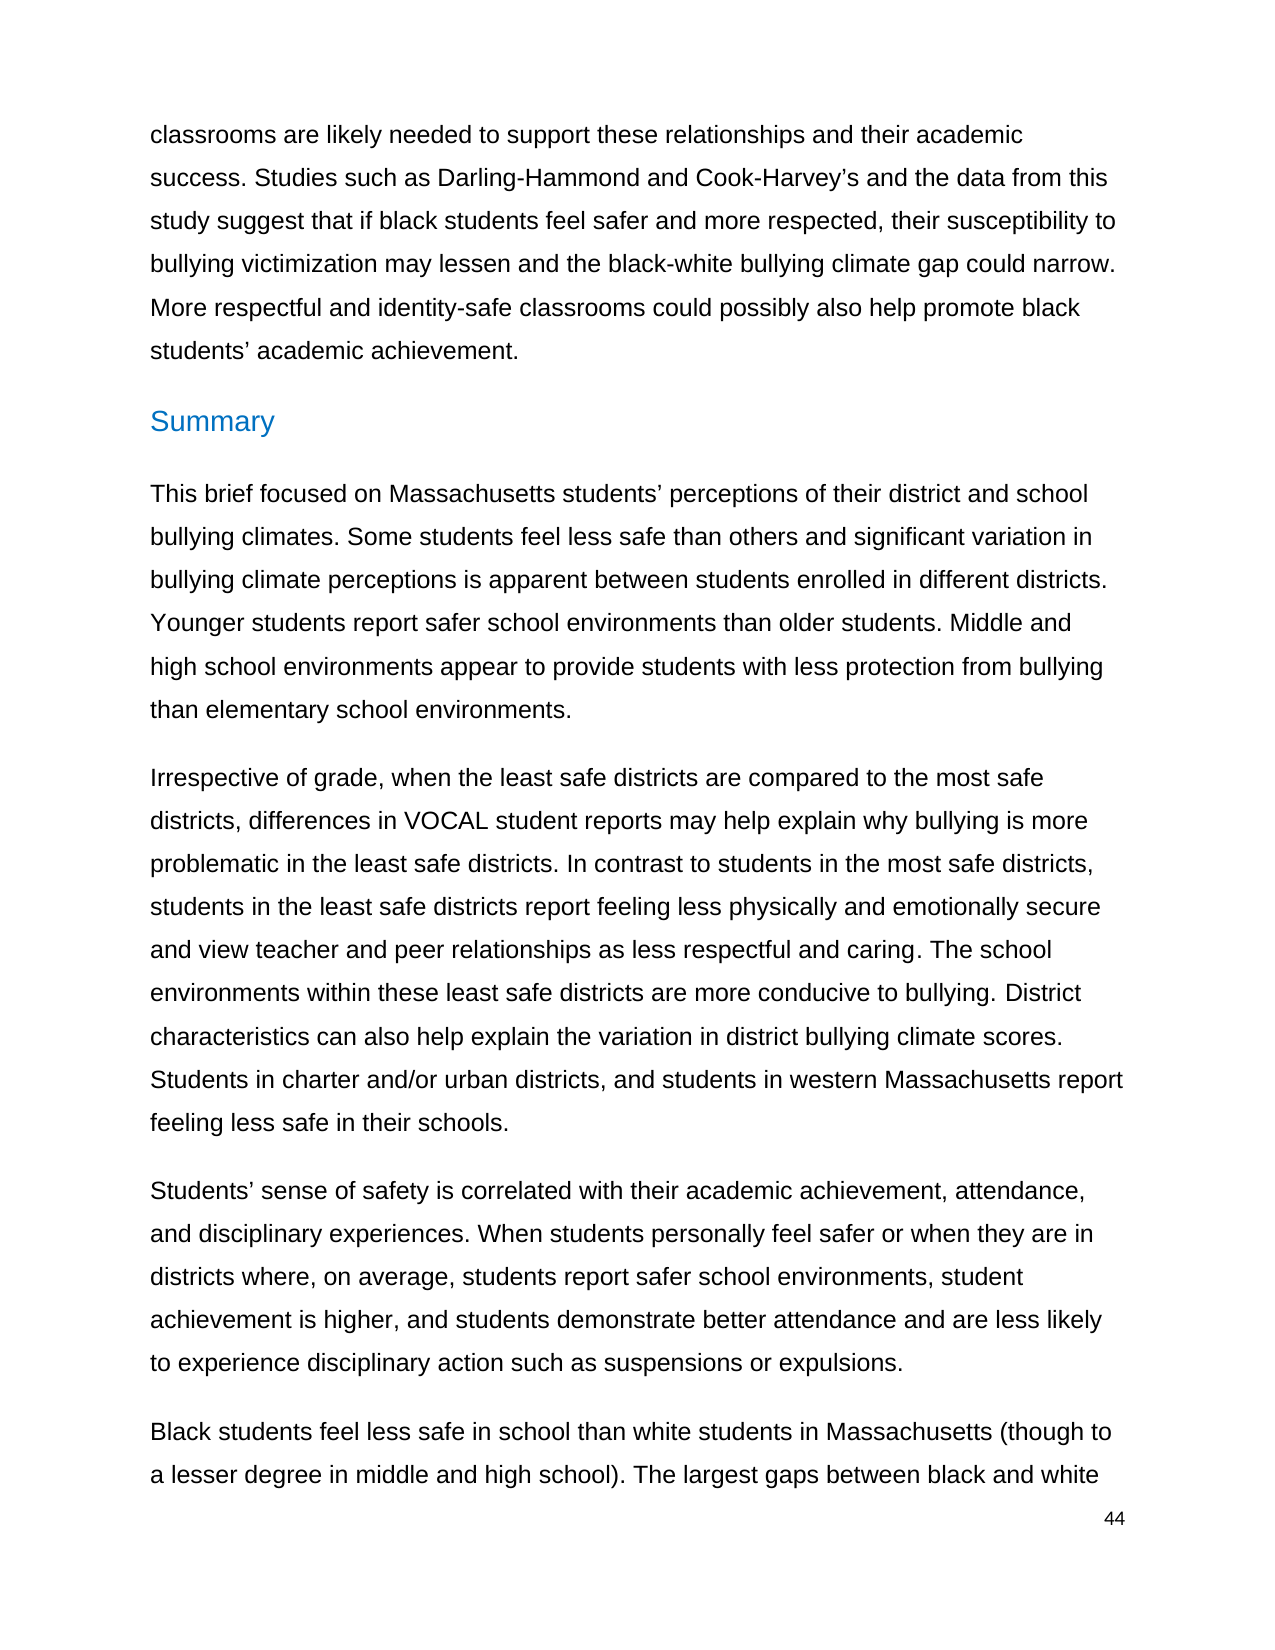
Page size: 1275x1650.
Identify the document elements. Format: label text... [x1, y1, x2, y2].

text Students’ sense of safety is correlated with their academic achievement, attendance, and disciplinary experiences. When students personally feel safer or when they are in districts where, on average, students report safer school environments, student achievement is higher, and students demonstrate better attendance and are less likely to experience disciplinary action such as suspensions or expulsions. [150, 1176, 1125, 1377]
text Summary [150, 404, 1125, 437]
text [150, 120, 1125, 364]
text Irrespective of grade, when the least safe districts are compared to the most safe districts, differences in VOCAL student reports may help explain why bullying is more problematic in the least safe districts. In contrast to students in the most safe districts, students in the least safe districts report feeling less physically and emotionally secure and view teacher and peer relationships as less respectful and caring. The school environments within these least safe districts are more conducive to bullying. District characteristics can also help explain the variation in district bullying climate scores. Students in charter and/or urban districts, and students in western Massachusetts report feeling less safe in their schools. [150, 763, 1125, 1137]
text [150, 1417, 1125, 1488]
text This brief focused on Massachusetts students’ perceptions of their district and school bullying climates. Some students feel less safe than others and significant variation in bullying climate perceptions is apparent between students enrolled in different districts. Younger students report safer school environments than older students. Middle and high school environments appear to provide students with less protection from bullying than elementary school environments. [150, 479, 1125, 723]
